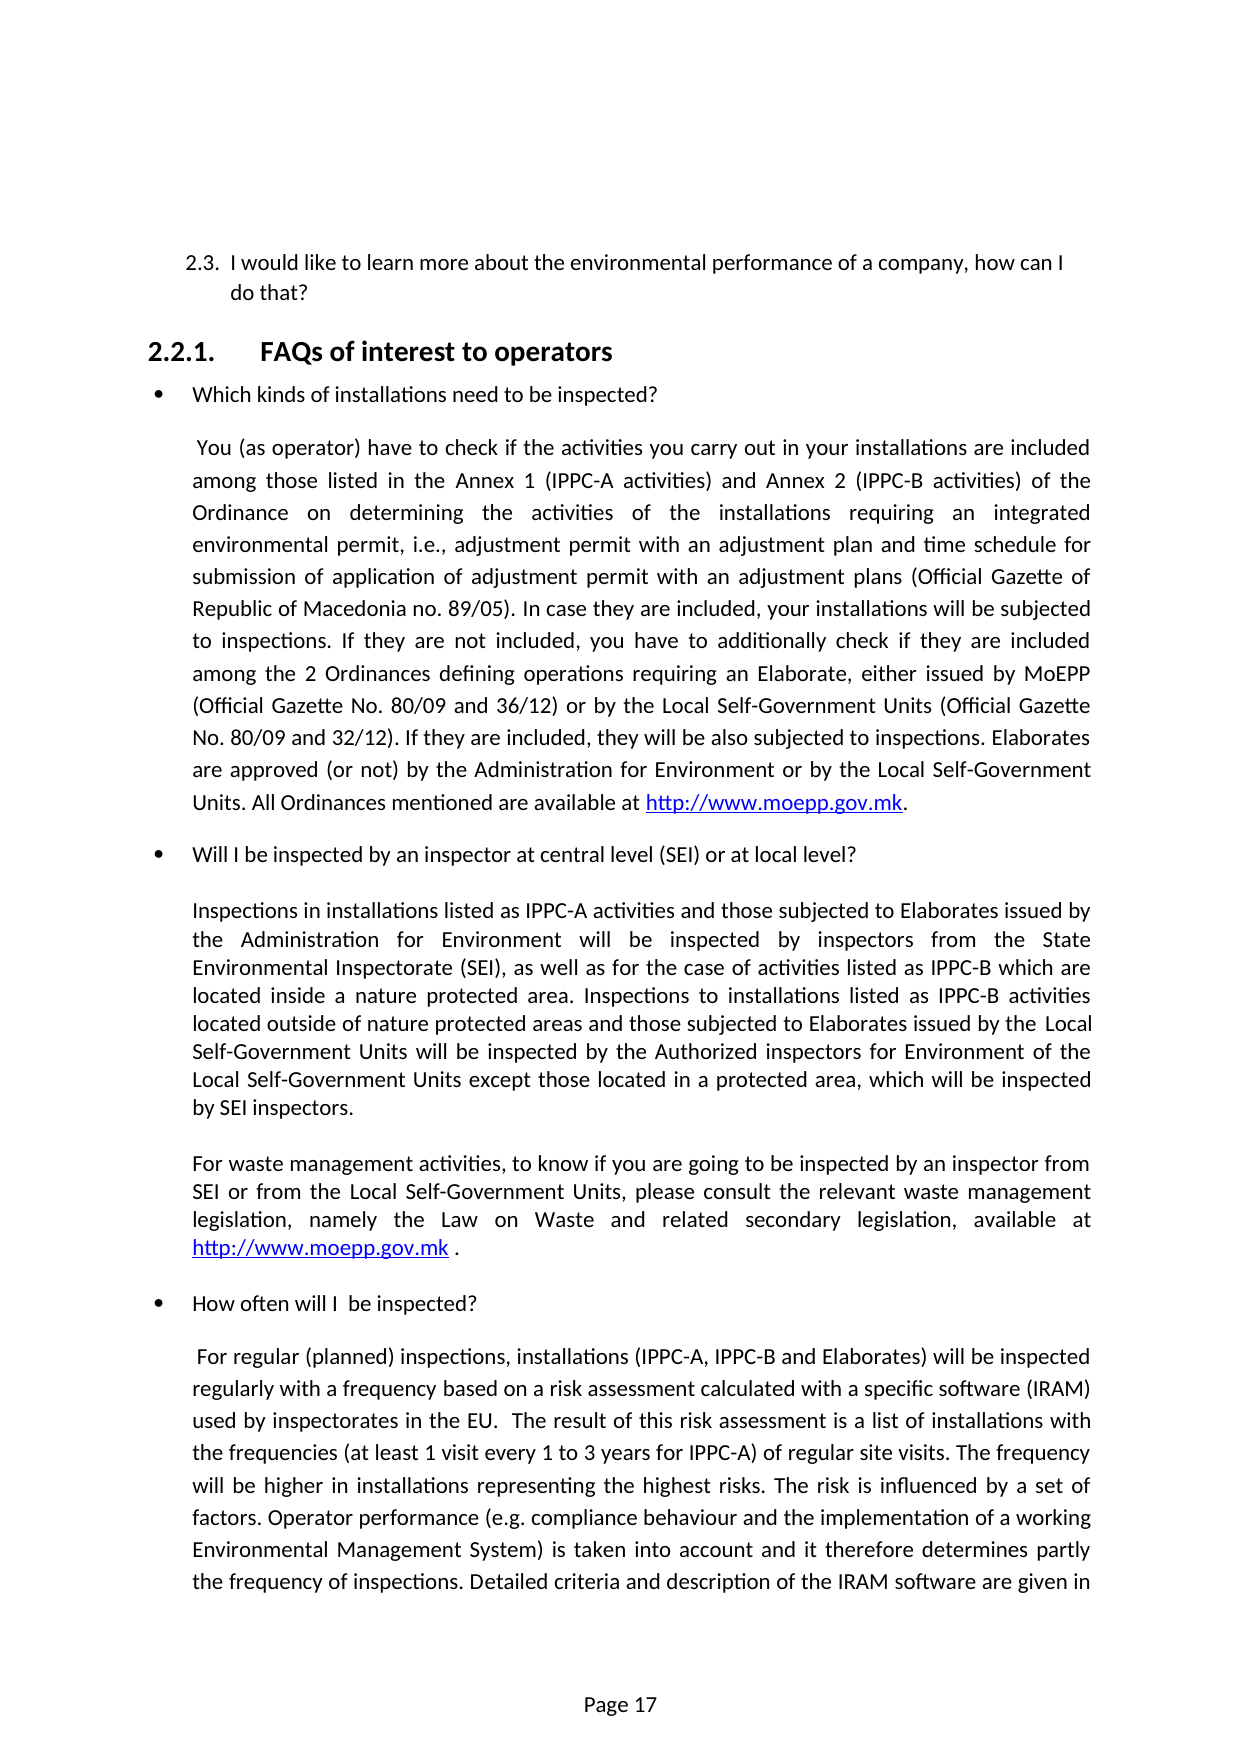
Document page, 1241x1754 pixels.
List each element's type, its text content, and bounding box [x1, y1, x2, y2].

list How often will I be inspected? [154, 1289, 1093, 1317]
list Which kinds of installations need to be inspected? [154, 381, 1093, 408]
list Will I be inspected by an inspector at central level (SEI) or at local level? [154, 841, 1093, 869]
text Inspections in installations listed as IPPC-A activities and those subjected to Elaborates issued by the Administration for Environment will be inspected by inspectors from the State Environmental Inspectorate (SEI), as well as for the case of activities listed as IPPC-B which are located inside a nature protected area. Inspections to installations listed as IPPC-B activities located outside of nature protected areas and those subjected to Elaborates issued by the Local Self-Government Units will be inspected by the Authorized inspectors for Environment of the Local Self-Government Units except those located in a protected area, which will be inspected by SEI inspectors. [192, 897, 1093, 1121]
text You (as operator) have to check if the activities you carry out in your installations are included among those listed in the Annex 1 (IPPC-A activities) and Annex 2 (IPPC-B activities) of the Ordinance on determining the activities of the installations requiring an integrated environmental permit, i.e., adjustment permit with an adjustment plan and time schedule for submission of application of adjustment permit with an adjustment plans (Official Gazette of Republic of Macedonia no. 89/05). In case they are included, your installations will be subjected to inspections. If they are not included, you have to additionally check if they are included among the 2 Ordinances defining operations requiring an Elaborate, either issued by MoEPP (Official Gazette No. 80/09 and 36/12) or by the Local Self-Government Units (Official Gazette No. 80/09 and 32/12). If they are included, they will be also subjected to inspections. Elaborates are approved (or not) by the Administration for Environment or by the Local Self-Government Units. All Ordinances mentioned are available at http://www.moepp.gov.mk. [192, 433, 1093, 816]
list I would like to learn more about the environmental performance of a company, how can I do that? [185, 248, 1093, 306]
text For waste management activities, to know if you are going to be inspected by an inspector from SEI or from the Local Self-Government Units, please consult the relevant waste management legislation, namely the Law on Waste and related secondary legislation, available at http://www.moepp.gov.mk . [192, 1149, 1093, 1261]
subtitle FAQs of interest to operators [148, 333, 1093, 369]
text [192, 1342, 1093, 1595]
